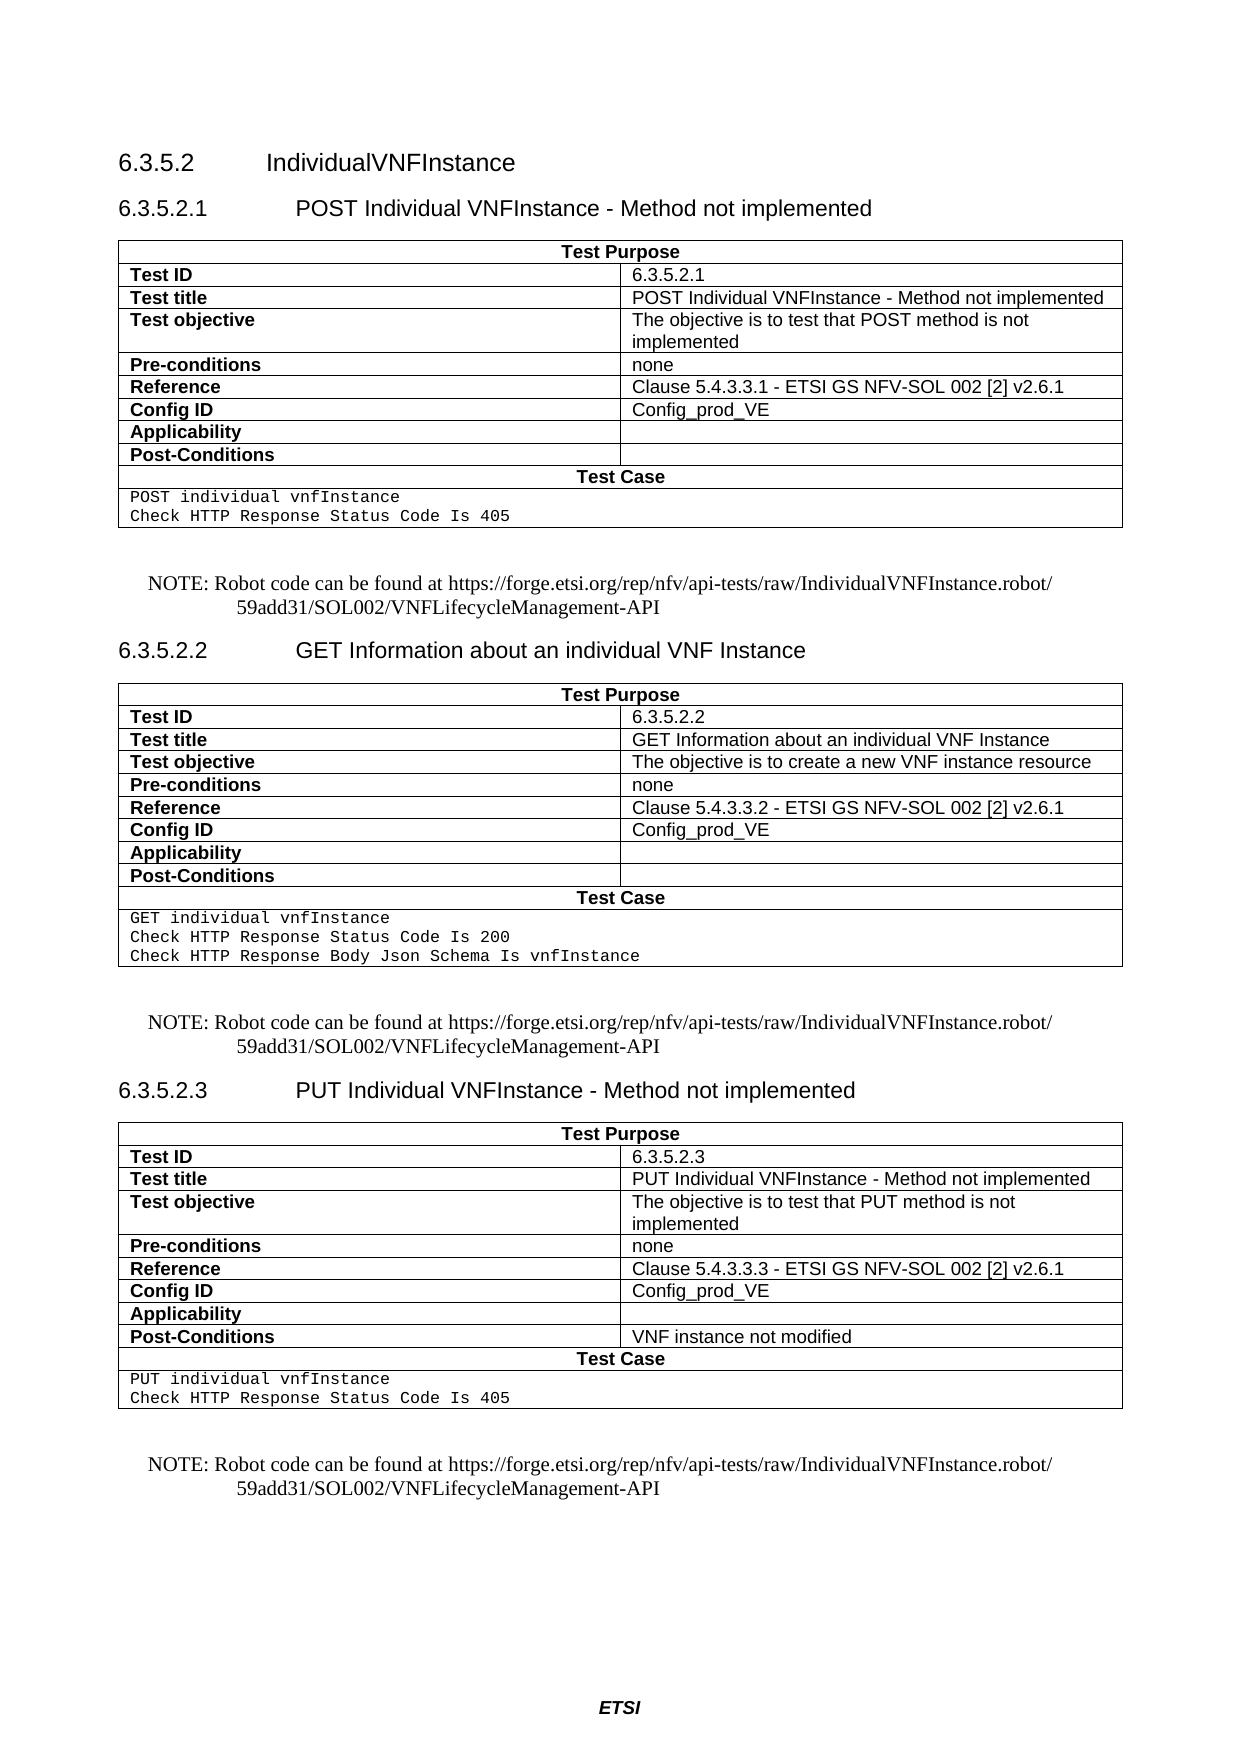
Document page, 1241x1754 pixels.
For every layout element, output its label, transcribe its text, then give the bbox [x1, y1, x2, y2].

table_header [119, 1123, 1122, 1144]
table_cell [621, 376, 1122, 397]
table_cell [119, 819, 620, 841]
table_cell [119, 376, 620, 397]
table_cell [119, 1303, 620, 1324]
text NOTE: Robot code can be found at https://forge.etsi.org/rep/nfv/api-tests/raw/IndividualVNFInstance.robot/59add31/SOL002/VNFLifecycleManagement-API [148, 1010, 1122, 1058]
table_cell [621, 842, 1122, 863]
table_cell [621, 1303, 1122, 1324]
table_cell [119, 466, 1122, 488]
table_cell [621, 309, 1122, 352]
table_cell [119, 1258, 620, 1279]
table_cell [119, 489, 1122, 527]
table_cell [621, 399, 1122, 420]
subtitle 6.3.5.2.1 POST Individual VNFInstance - Method not implemented [118, 195, 1122, 222]
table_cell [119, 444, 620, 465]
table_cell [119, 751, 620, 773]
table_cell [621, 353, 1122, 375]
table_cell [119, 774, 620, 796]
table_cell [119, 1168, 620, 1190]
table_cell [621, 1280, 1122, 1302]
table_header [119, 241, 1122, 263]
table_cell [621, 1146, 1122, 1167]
text NOTE: Robot code can be found at https://forge.etsi.org/rep/nfv/api-tests/raw/IndividualVNFInstance.robot/59add31/SOL002/VNFLifecycleManagement-API [148, 571, 1122, 619]
subtitle 6.3.5.2 IndividualVNFInstance [118, 148, 1122, 176]
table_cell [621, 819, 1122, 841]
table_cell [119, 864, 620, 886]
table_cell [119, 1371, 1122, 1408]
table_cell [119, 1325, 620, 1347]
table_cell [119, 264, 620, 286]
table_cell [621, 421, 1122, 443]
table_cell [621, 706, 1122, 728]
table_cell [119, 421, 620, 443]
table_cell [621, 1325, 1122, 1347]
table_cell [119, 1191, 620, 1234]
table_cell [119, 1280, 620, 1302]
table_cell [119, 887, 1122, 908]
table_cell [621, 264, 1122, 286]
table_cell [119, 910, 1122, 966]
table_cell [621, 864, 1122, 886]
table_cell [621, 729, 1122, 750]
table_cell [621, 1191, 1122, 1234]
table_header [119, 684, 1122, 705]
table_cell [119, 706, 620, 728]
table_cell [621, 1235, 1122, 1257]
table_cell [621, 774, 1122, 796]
subtitle 6.3.5.2.3 PUT Individual VNFInstance - Method not implemented [118, 1077, 1122, 1103]
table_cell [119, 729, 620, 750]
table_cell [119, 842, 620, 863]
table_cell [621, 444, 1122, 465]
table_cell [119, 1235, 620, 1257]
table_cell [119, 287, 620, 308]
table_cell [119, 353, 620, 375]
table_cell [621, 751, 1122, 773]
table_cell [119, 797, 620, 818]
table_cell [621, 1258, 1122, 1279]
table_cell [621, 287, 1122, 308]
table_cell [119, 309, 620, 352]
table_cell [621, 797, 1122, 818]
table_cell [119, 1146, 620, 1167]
text NOTE: Robot code can be found at https://forge.etsi.org/rep/nfv/api-tests/raw/IndividualVNFInstance.robot/59add31/SOL002/VNFLifecycleManagement-API [148, 1452, 1122, 1500]
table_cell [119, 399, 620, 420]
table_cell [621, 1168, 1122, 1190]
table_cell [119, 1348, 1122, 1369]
subtitle 6.3.5.2.2 GET Information about an individual VNF Instance [118, 637, 1122, 664]
